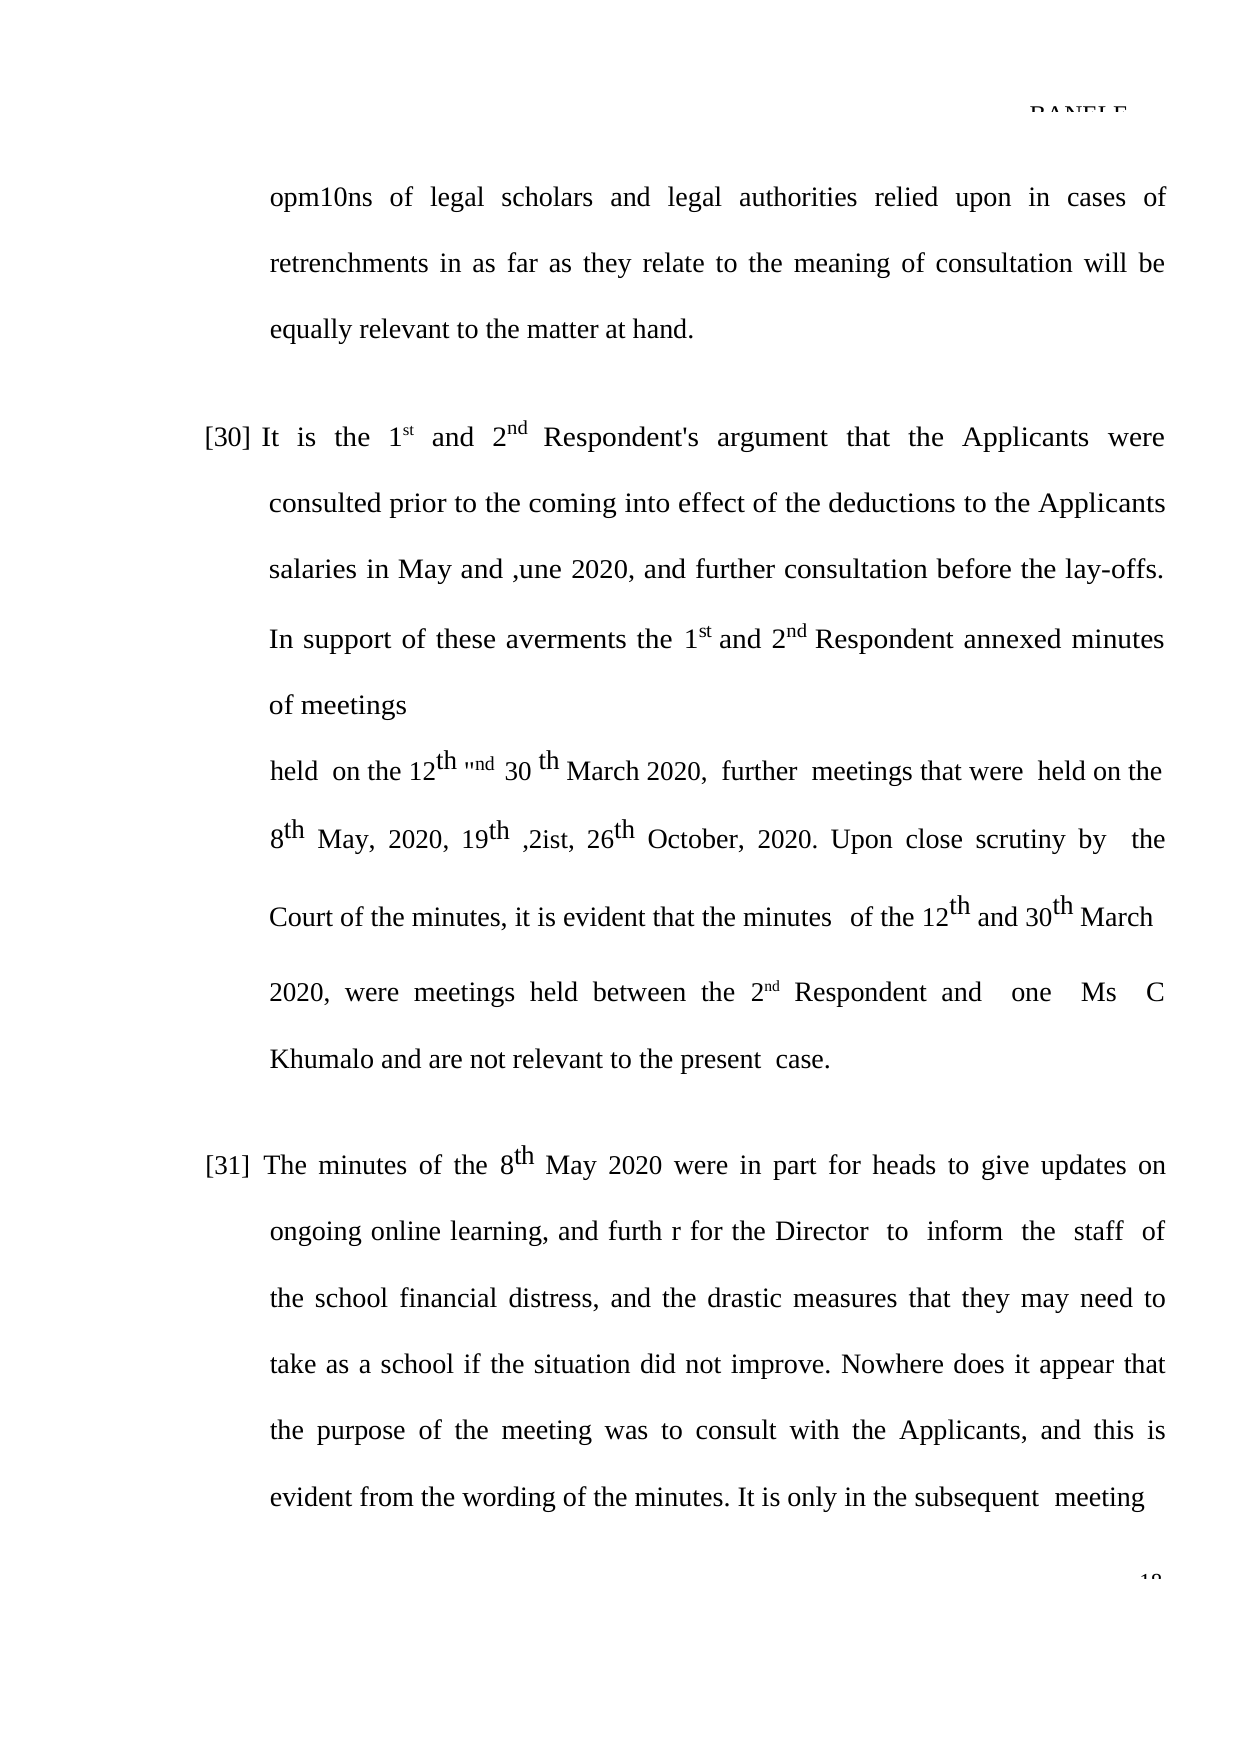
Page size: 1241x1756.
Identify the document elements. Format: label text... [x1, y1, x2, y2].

text 2020, were meetings held between the 2nd Respondent and one Ms C Khumalo and are not relevant to the present case. [269, 975, 1166, 1075]
text 8th May, 2020, 19th ,2ist, 26th October, 2020. Upon close scrutiny by the Court of the minutes, it is evident that the minutes of the 12th and 30th March [269, 813, 1166, 932]
list It is the 1st and 2nd Respondent's argument that the Applicants were consulted prior to the coming into effect of the deductions to the Applicants salaries in May and ,une 2020, and further consultation before the lay-offs. In support of these averments the 1st and 2nd Respondent annexed minutes of meetings [204, 416, 1166, 721]
text opm10ns of legal scholars and legal authorities relied upon in cases of retrenchments in as far as they relate to the meaning of consultation will be equally relevant to the matter at hand. [269, 180, 1168, 344]
list The minutes of the 8th May 2020 were in part for heads to give updates on ongoing online learning, and furth r for the Director to inform the staff of the school financial distress, and the drastic measures that they may need to take as a school if the situation did not improve. Nowhere does it appear that the purpose of the meeting was to consult with the Applicants, and this is evident from the wording of the minutes. It is only in the subsequent meeting [205, 1139, 1167, 1512]
text held on the 12th "nd 30 th March 2020, further meetings that were held on the [270, 754, 1180, 787]
